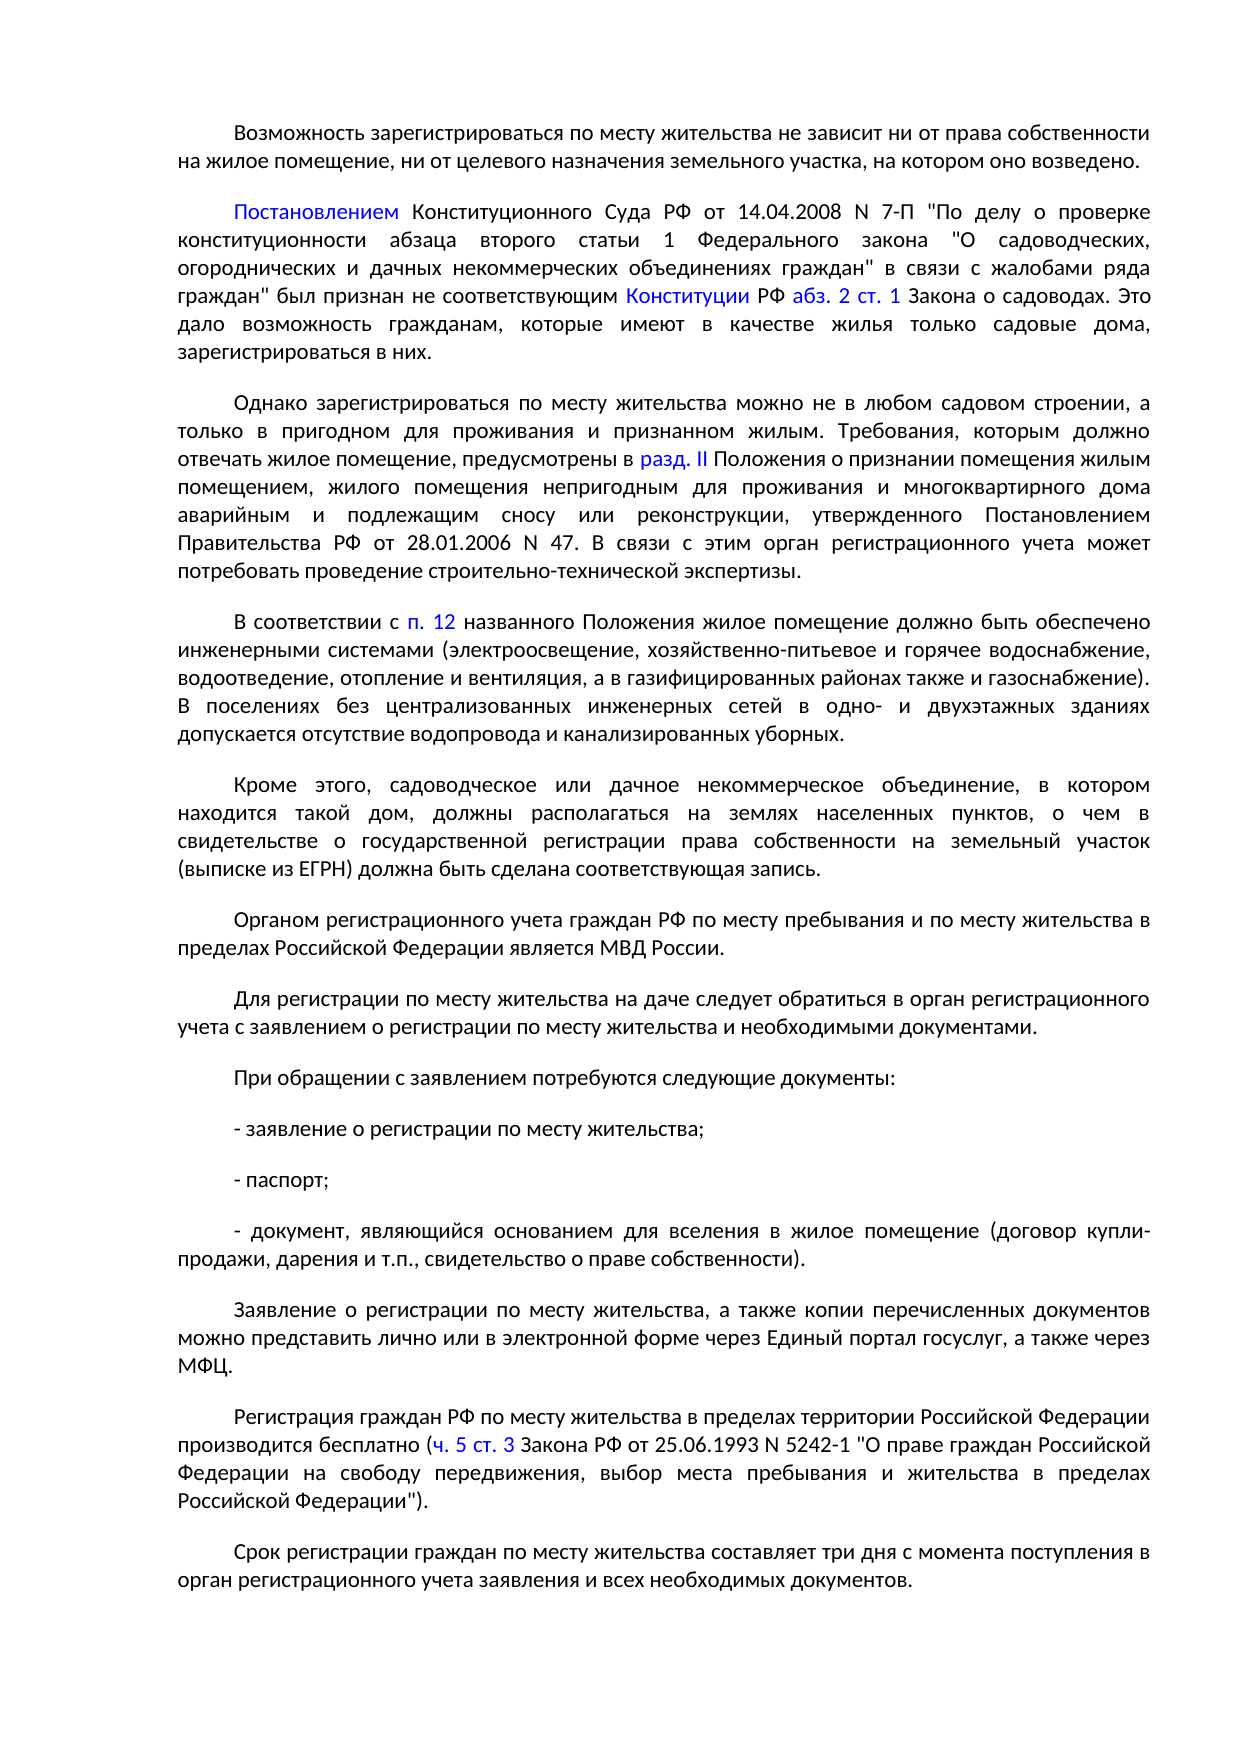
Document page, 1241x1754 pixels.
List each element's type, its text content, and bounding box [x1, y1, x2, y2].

text - документ, являющийся основанием для вселения в жилое помещение (договор купли-продажи, дарения и т.п., свидетельство о праве собственности). [177, 1216, 1152, 1272]
text - заявление о регистрации по месту жительства; [177, 1114, 1152, 1142]
text Для регистрации по месту жительства на даче следует обратиться в орган регистрационного учета с заявлением о регистрации по месту жительства и необходимыми документами. [177, 984, 1152, 1040]
text Срок регистрации граждан по месту жительства составляет три дня с момента поступления в орган регистрационного учета заявления и всех необходимых документов. [177, 1537, 1152, 1593]
text Органом регистрационного учета граждан РФ по месту пребывания и по месту жительства в пределах Российской Федерации является МВД России. [177, 905, 1152, 961]
text Регистрация граждан РФ по месту жительства в пределах территории Российской Федерации производится бесплатно (ч. 5 ст. 3 Закона РФ от 25.06.1993 N 5242-1 "О праве граждан Российской Федерации на свободу передвижения, выбор места пребывания и жительства в пределах Российской Федерации"). [177, 1402, 1152, 1514]
text Однако зарегистрироваться по месту жительства можно не в любом садовом строении, а только в пригодном для проживания и признанном жилым. Требования, которым должно отвечать жилое помещение, предусмотрены в разд. II Положения о признании помещения жилым помещением, жилого помещения непригодным для проживания и многоквартирного дома аварийным и подлежащим сносу или реконструкции, утвержденного Постановлением Правительства РФ от 28.01.2006 N 47. В связи с этим орган регистрационного учета может потребовать проведение строительно-технической экспертизы. [177, 388, 1152, 584]
text Возможность зарегистрироваться по месту жительства не зависит ни от права собственности на жилое помещение, ни от целевого назначения земельного участка, на котором оно возведено. [177, 118, 1152, 174]
text Кроме этого, садоводческое или дачное некоммерческое объединение, в котором находится такой дом, должны располагаться на землях населенных пунктов, о чем в свидетельстве о государственной регистрации права собственности на земельный участок (выписке из ЕГРН) должна быть сделана соответствующая запись. [177, 770, 1152, 882]
text При обращении с заявлением потребуются следующие документы: [177, 1063, 1152, 1091]
text В соответствии с п. 12 названного Положения жилое помещение должно быть обеспечено инженерными системами (электроосвещение, хозяйственно-питьевое и горячее водоснабжение, водоотведение, отопление и вентиляция, а в газифицированных районах также и газоснабжение). В поселениях без централизованных инженерных сетей в одно- и двухэтажных зданиях допускается отсутствие водопровода и канализированных уборных. [177, 607, 1152, 747]
text Постановлением Конституционного Суда РФ от 14.04.2008 N 7-П "По делу о проверке конституционности абзаца второго статьи 1 Федерального закона "О садоводческих, огороднических и дачных некоммерческих объединениях граждан" в связи с жалобами ряда граждан" был признан не соответствующим Конституции РФ абз. 2 ст. 1 Закона о садоводах. Это дало возможность гражданам, которые имеют в качестве жилья только садовые дома, зарегистрироваться в них. [177, 197, 1152, 365]
text - паспорт; [177, 1165, 1152, 1193]
text Заявление о регистрации по месту жительства, а также копии перечисленных документов можно представить лично или в электронной форме через Единый портал госуслуг, а также через МФЦ. [177, 1295, 1152, 1379]
